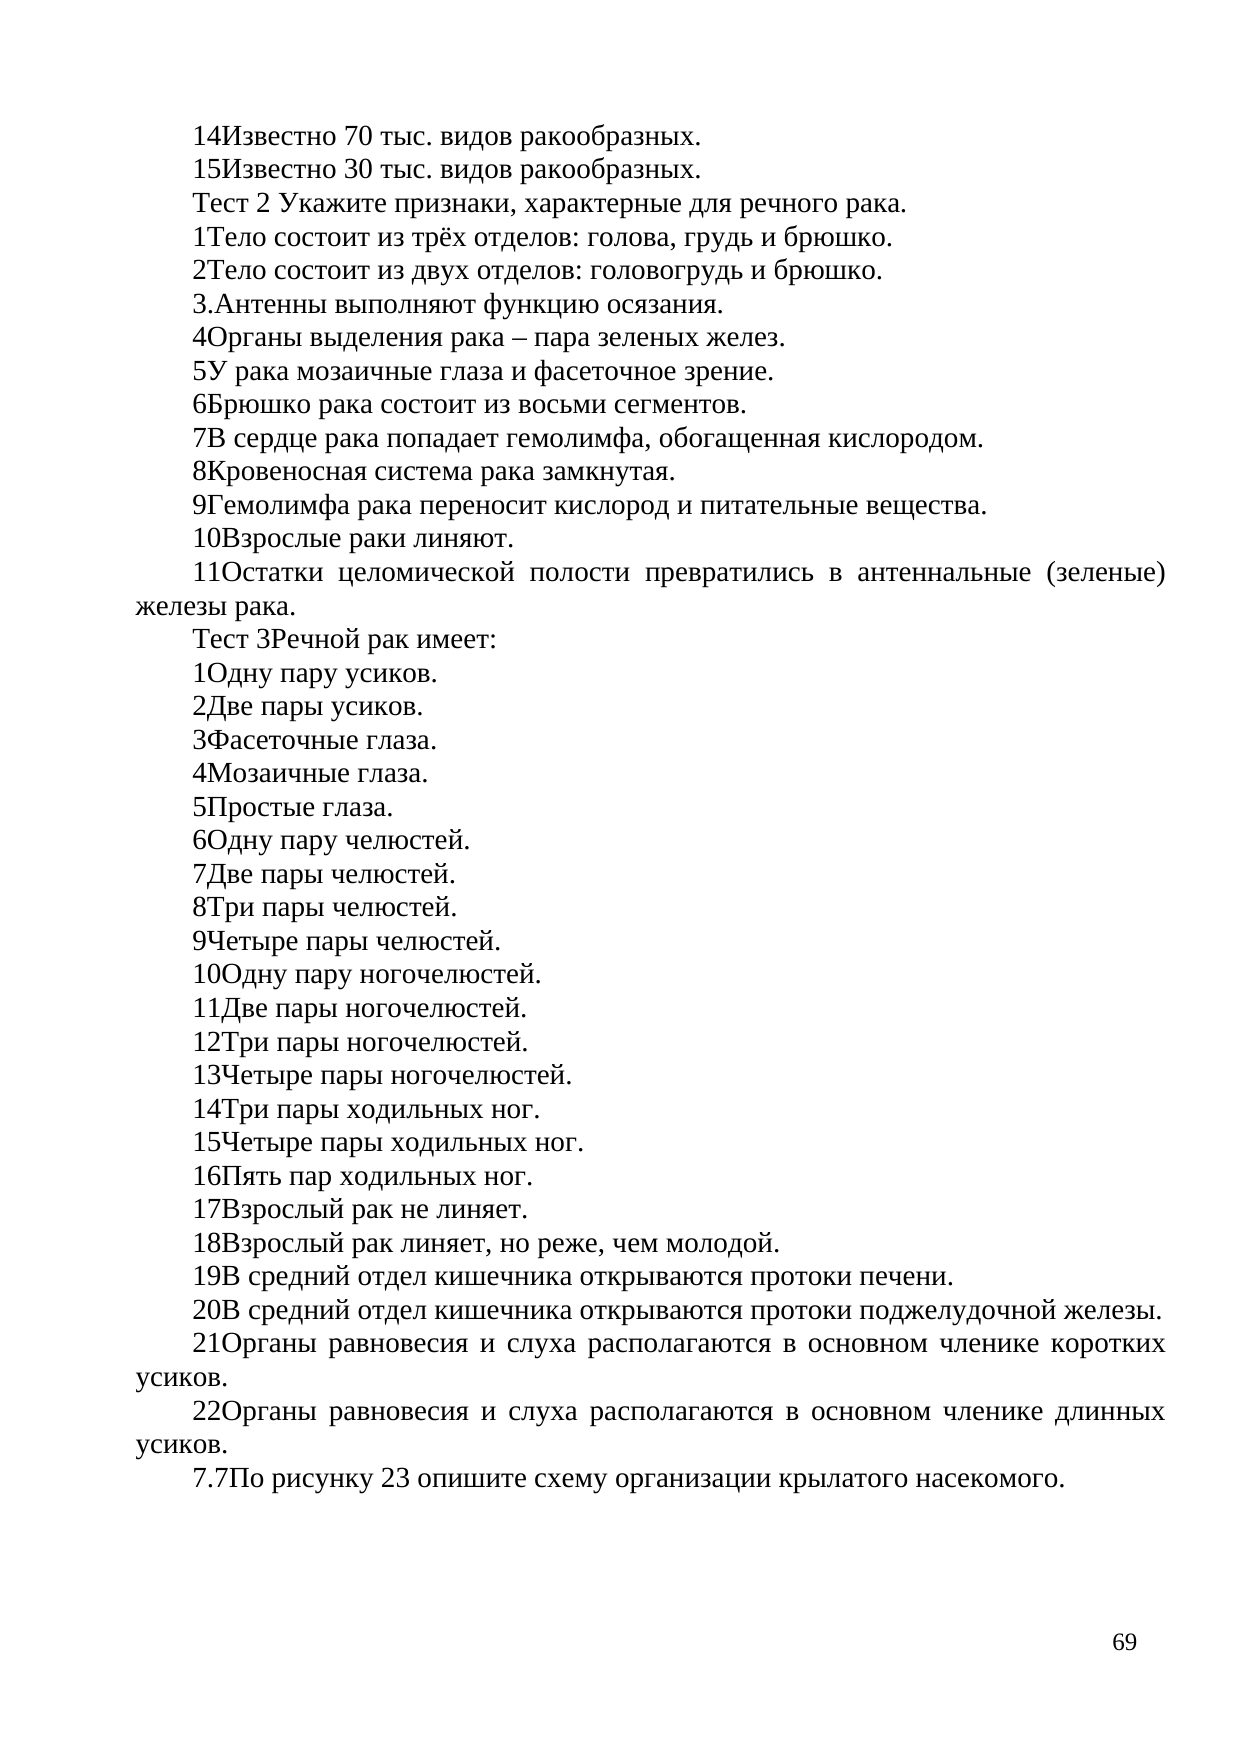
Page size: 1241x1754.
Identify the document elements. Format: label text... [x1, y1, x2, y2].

text 5У рака мозаичные глаза и фасеточное зрение. [135, 353, 1167, 386]
text Тест 3Речной рак имеет: [135, 621, 1167, 655]
text 13Четыре пары ногочелюстей. [135, 1057, 1167, 1091]
text 14Известно 70 тыс. видов ракообразных. [135, 118, 1167, 152]
text 3Фасеточные глаза. [135, 722, 1167, 755]
text 7В сердце рака попадает гемолимфа, обогащенная кислородом. [135, 420, 1167, 453]
text Тест 2 Укажите признаки, характерные для речного рака. [135, 185, 1167, 219]
text 9Гемолимфа рака переносит кислород и питательные вещества. [135, 487, 1167, 521]
text 8Кровеносная система рака замкнутая. [135, 453, 1167, 487]
text 6Одну пару челюстей. [135, 822, 1167, 856]
text 18Взрослый рак линяет, но реже, чем молодой. [135, 1225, 1167, 1258]
text 10Взрослые раки линяют. [135, 521, 1167, 554]
text 14Три пары ходильных ног. [135, 1091, 1167, 1124]
text 7Две пары челюстей. [135, 856, 1167, 889]
text 15Известно 30 тыс. видов ракообразных. [135, 152, 1167, 185]
text 8Три пары челюстей. [135, 889, 1167, 923]
text 12Три пары ногочелюстей. [135, 1024, 1167, 1057]
text 19В средний отдел кишечника открываются протоки печени. [135, 1258, 1167, 1292]
text 10Одну пару ногочелюстей. [135, 957, 1167, 990]
text 9Четыре пары челюстей. [135, 923, 1167, 957]
text 17Взрослый рак не линяет. [135, 1191, 1167, 1225]
text 20В средний отдел кишечника открываются протоки поджелудочной железы. [135, 1292, 1167, 1326]
text 22Органы равновесия и слуха располагаются в основном членике длинных усиков. [135, 1393, 1167, 1460]
text 1Тело состоит из трёх отделов: голова, грудь и брюшко. [135, 219, 1167, 252]
text 2Тело состоит из двух отделов: головогрудь и брюшко. [135, 252, 1167, 286]
text 1Одну пару усиков. [135, 655, 1167, 688]
text 7.7По рисунку 23 опишите схему организации крылатого насекомого. [135, 1460, 1167, 1493]
text 5Простые глаза. [135, 789, 1167, 822]
text 11Две пары ногочелюстей. [135, 990, 1167, 1024]
text 4Мозаичные глаза. [135, 755, 1167, 789]
text 6Брюшко рака состоит из восьми сегментов. [135, 386, 1167, 420]
text 2Две пары усиков. [135, 688, 1167, 722]
text 16Пять пар ходильных ног. [135, 1158, 1167, 1191]
text 11Остатки целомической полости превратились в антеннальные (зеленые) железы рака. [135, 554, 1167, 621]
text 4Органы выделения рака – пара зеленых желез. [135, 319, 1167, 353]
text 15Четыре пары ходильных ног. [135, 1124, 1167, 1158]
text 3.Антенны выполняют функцию осязания. [135, 286, 1167, 319]
text 21Органы равновесия и слуха располагаются в основном членике коротких усиков. [135, 1326, 1167, 1393]
